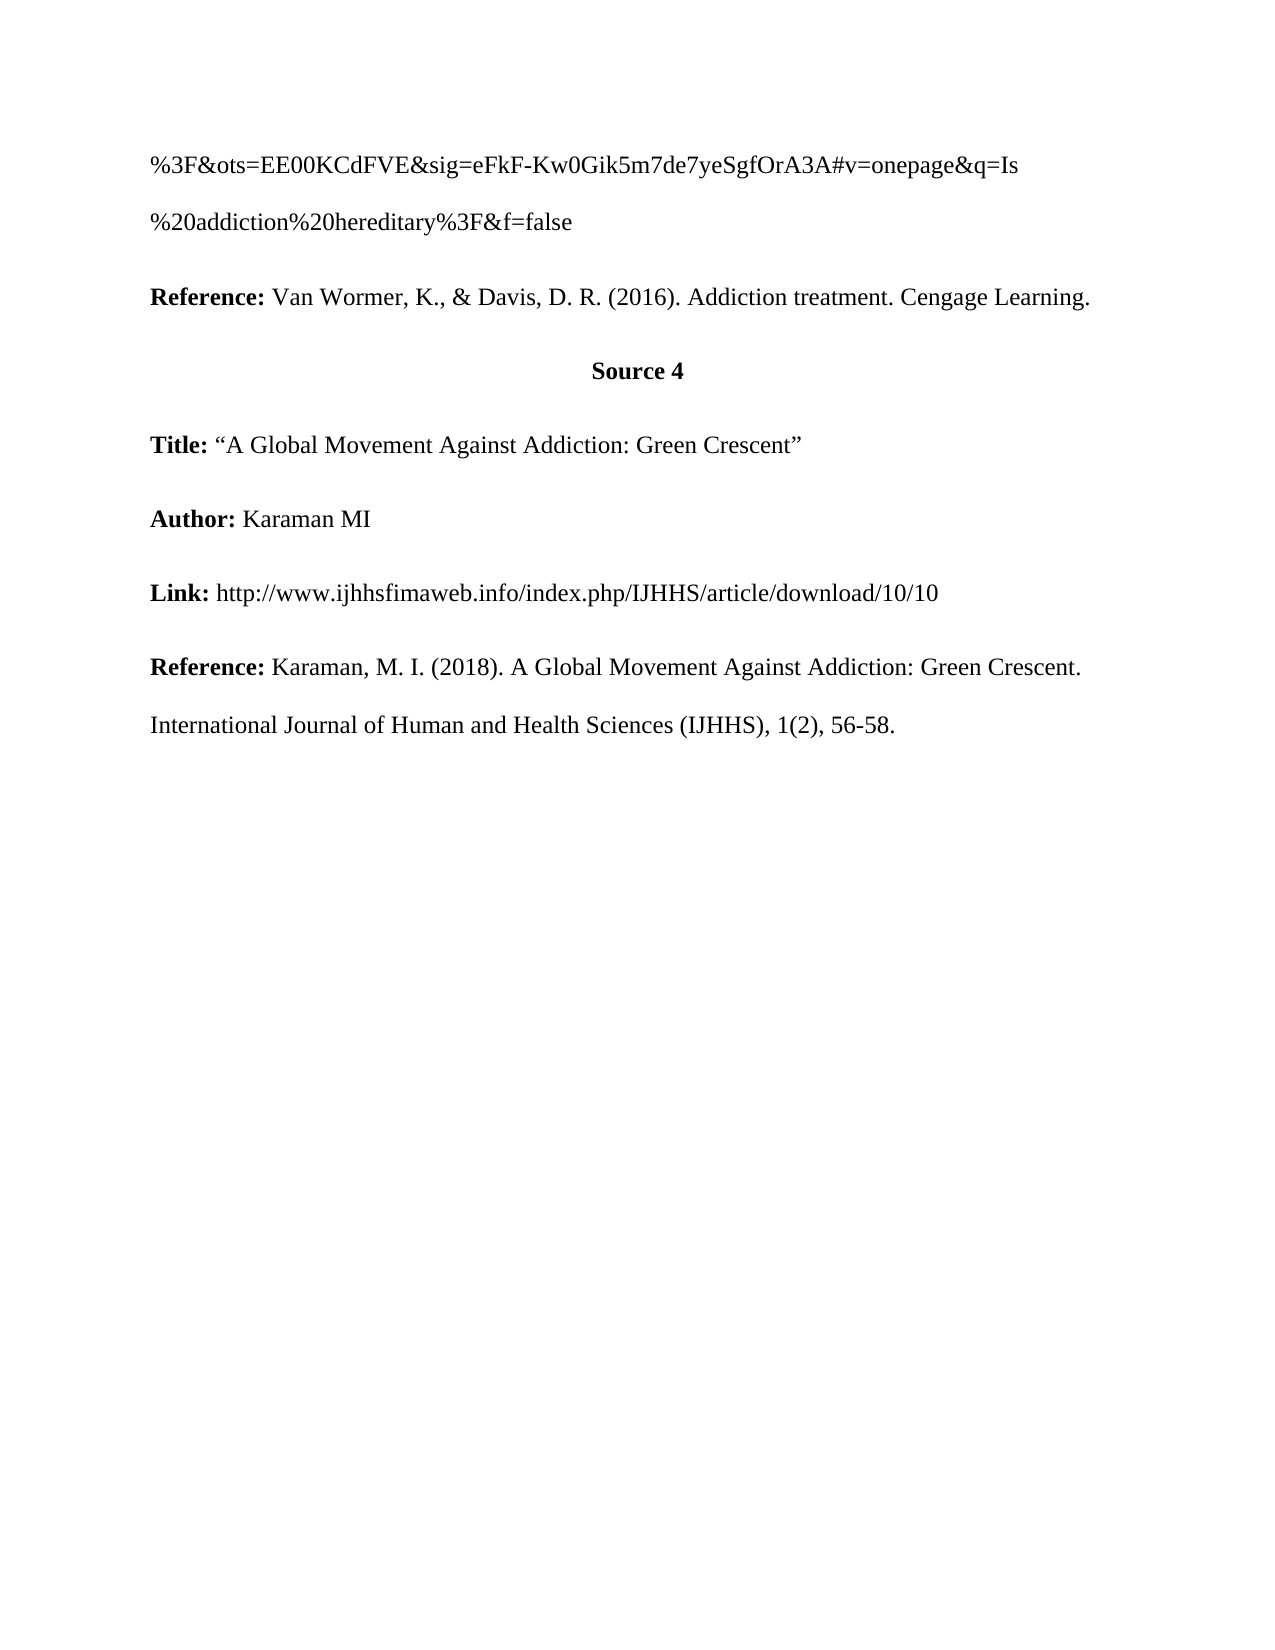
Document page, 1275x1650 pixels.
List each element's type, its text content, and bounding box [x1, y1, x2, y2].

text Title: “A Global Movement Against Addiction: Green Crescent” [150, 430, 1125, 459]
text Reference: Van Wormer, K., & Davis, D. R. (2016). Addiction treatment. Cengage Learning. [150, 282, 1125, 310]
text Author: Karaman MI [150, 504, 1125, 533]
text Source 4 [150, 356, 1125, 384]
text Reference: Karaman, M. I. (2018). A Global Movement Against Addiction: Green Crescent. International Journal of Human and Health Sciences (IJHHS), 1(2), 56-58. [150, 652, 1125, 739]
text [150, 150, 1125, 236]
text Link: http://www.ijhhsfimaweb.info/index.php/IJHHS/article/download/10/10 [150, 578, 1125, 607]
